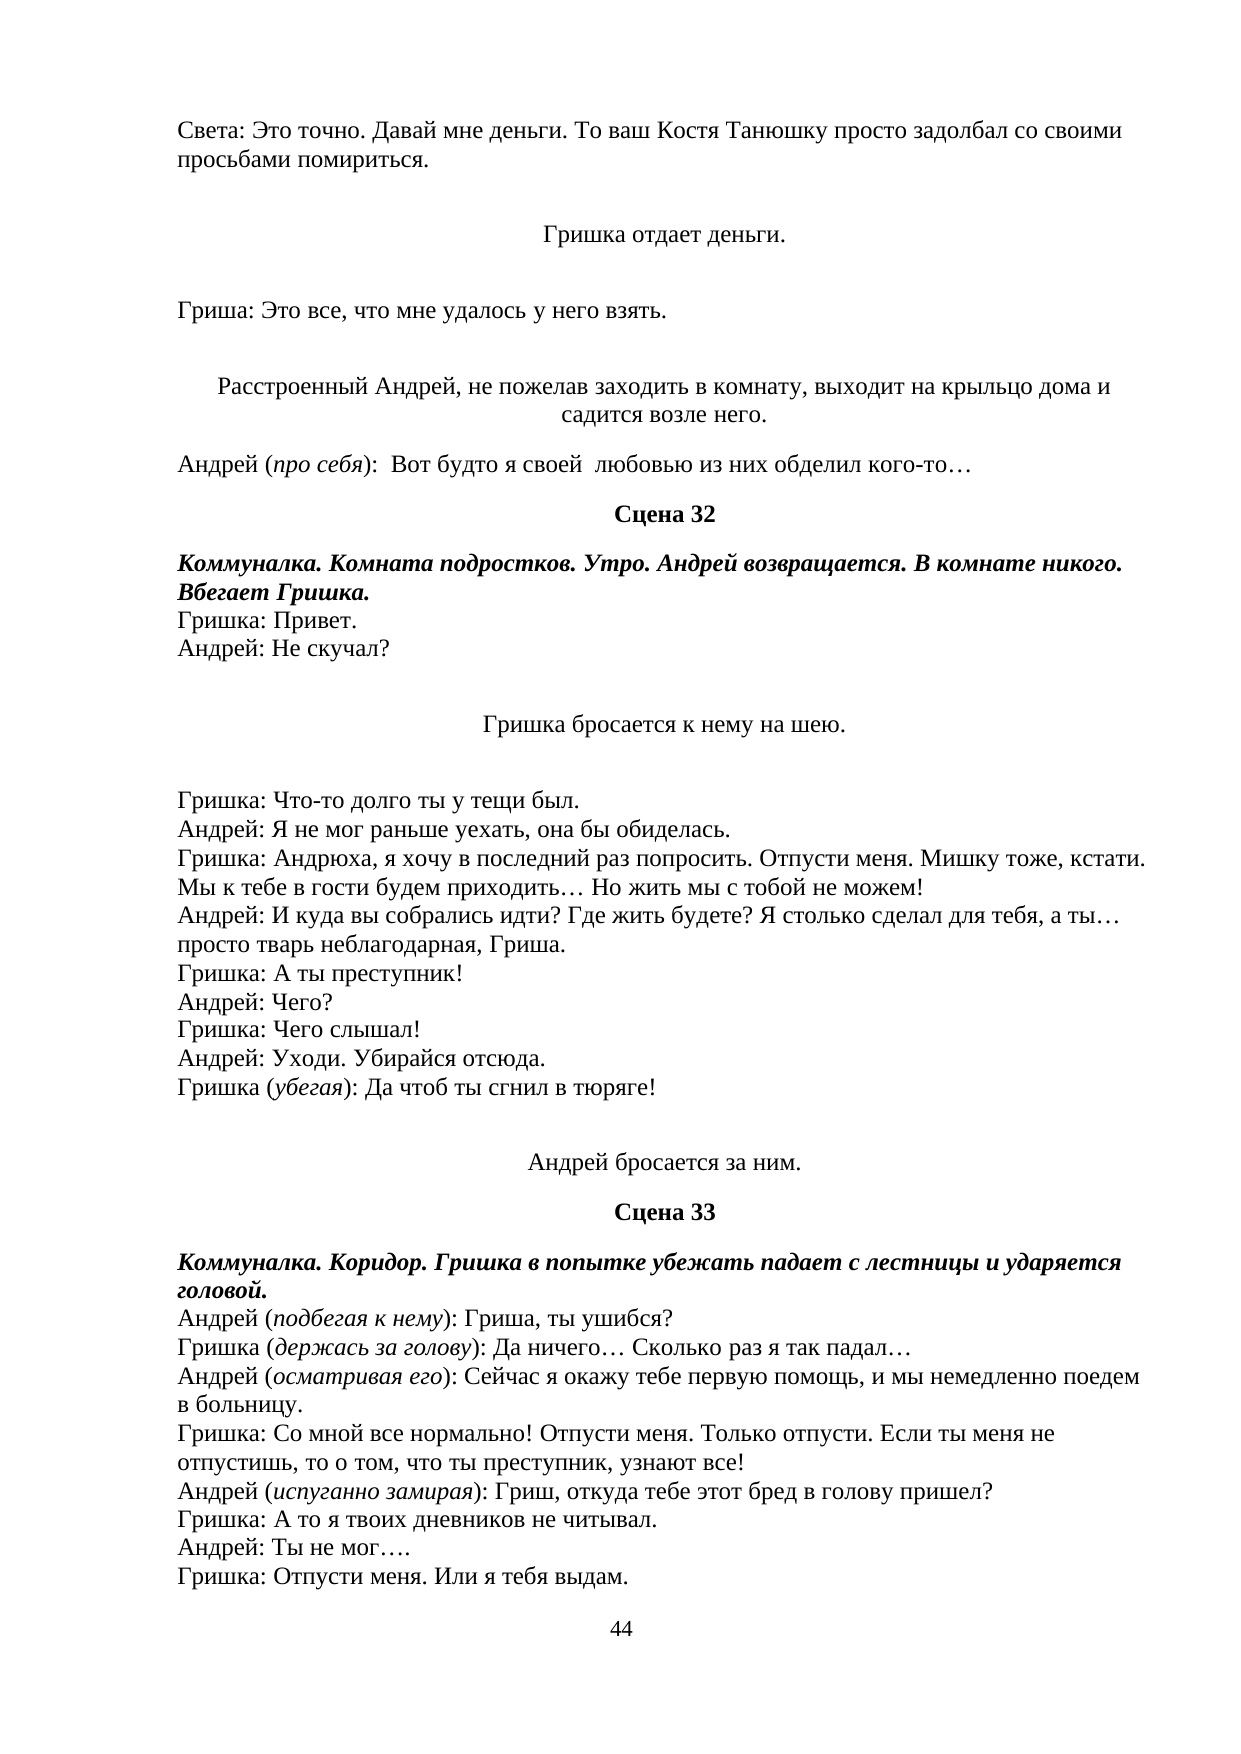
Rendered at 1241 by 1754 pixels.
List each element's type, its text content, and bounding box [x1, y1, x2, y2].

text Гришка: Андрюха, я хочу в последний раз попросить. Отпусти меня. Мишку тоже, кстати. Мы к тебе в гости будем приходить… Но жить мы с тобой не можем! [177, 843, 1148, 900]
subtitle Коммуналка. Коридор. Гришка в попытке убежать падает с лестницы и ударяется головой. [177, 1247, 1124, 1304]
text Гришка: А ты преступник! Андрей: Чего? [177, 958, 465, 1015]
text Гришка: Что-то долго ты у тещи был. [177, 785, 1219, 814]
text Гришка: Привет. [177, 606, 390, 634]
text Андрей (про себя): Вот будто я своей любовью из них обделил кого-то… [177, 449, 1219, 478]
text Света: Это точно. Давай мне деньги. То ваш Костя Танюшку просто задолбал со своими просьбами помириться. [177, 115, 1124, 173]
text Гришка (убегая): Да чтоб ты сгнил в тюряге! [177, 1072, 1219, 1101]
text Гришка бросается к нему на шею. [179, 709, 1149, 738]
text Андрей (испуганно замирая): Гриш, откуда тебе этот бред в голову пришел? Гришка: А то я твоих дневников не читывал. [177, 1476, 995, 1533]
text Гришка (держась за голову): Да ничего… Сколько раз я так падал… [177, 1332, 1219, 1361]
text Расстроенный Андрей, не пожелав заходить в комнату, выходит на крыльцо дома и садится возле него. [178, 372, 1149, 428]
subtitle Коммуналка. Комната подростков. Утро. Андрей возвращается. В комнате никого. Вбегает Гришка. [177, 549, 1125, 606]
text Андрей (подбегая к нему): Гриша, ты ушибся? [177, 1304, 1219, 1332]
text Андрей: Не скучал? [177, 634, 390, 662]
text Гришка: Чего слышал! [177, 1015, 1219, 1043]
text Гришка: Со мной все нормально! Отпусти меня. Только отпусти. Если ты меня не отпустишь, то о том, что ты преступник, узнают все! [177, 1418, 1057, 1476]
subtitle Сцена 33 [180, 1197, 1149, 1226]
text Гриша: Это все, что мне удалось у него взять. [177, 295, 1219, 324]
text Гришка: Отпусти меня. Или я тебя выдам. [177, 1561, 1219, 1590]
subtitle Сцена 32 [180, 499, 1149, 528]
text Андрей: Уходи. Убирайся отсюда. [177, 1043, 1219, 1072]
text Андрей бросается за ним. [179, 1147, 1149, 1176]
text Гришка отдает деньги. [179, 219, 1149, 248]
text Андрей: И куда вы собрались идти? Где жить будете? Я столько сделал для тебя, а ты… просто тварь неблагодарная, Гриша. [177, 900, 1123, 958]
text Андрей (осматривая его): Сейчас я окажу тебе первую помощь, и мы немедленно поедем в больницу. [177, 1361, 1142, 1418]
text Андрей: Ты не мог…. [177, 1533, 1219, 1561]
text Андрей: Я не мог раньше уехать, она бы обиделась. [177, 814, 1219, 843]
